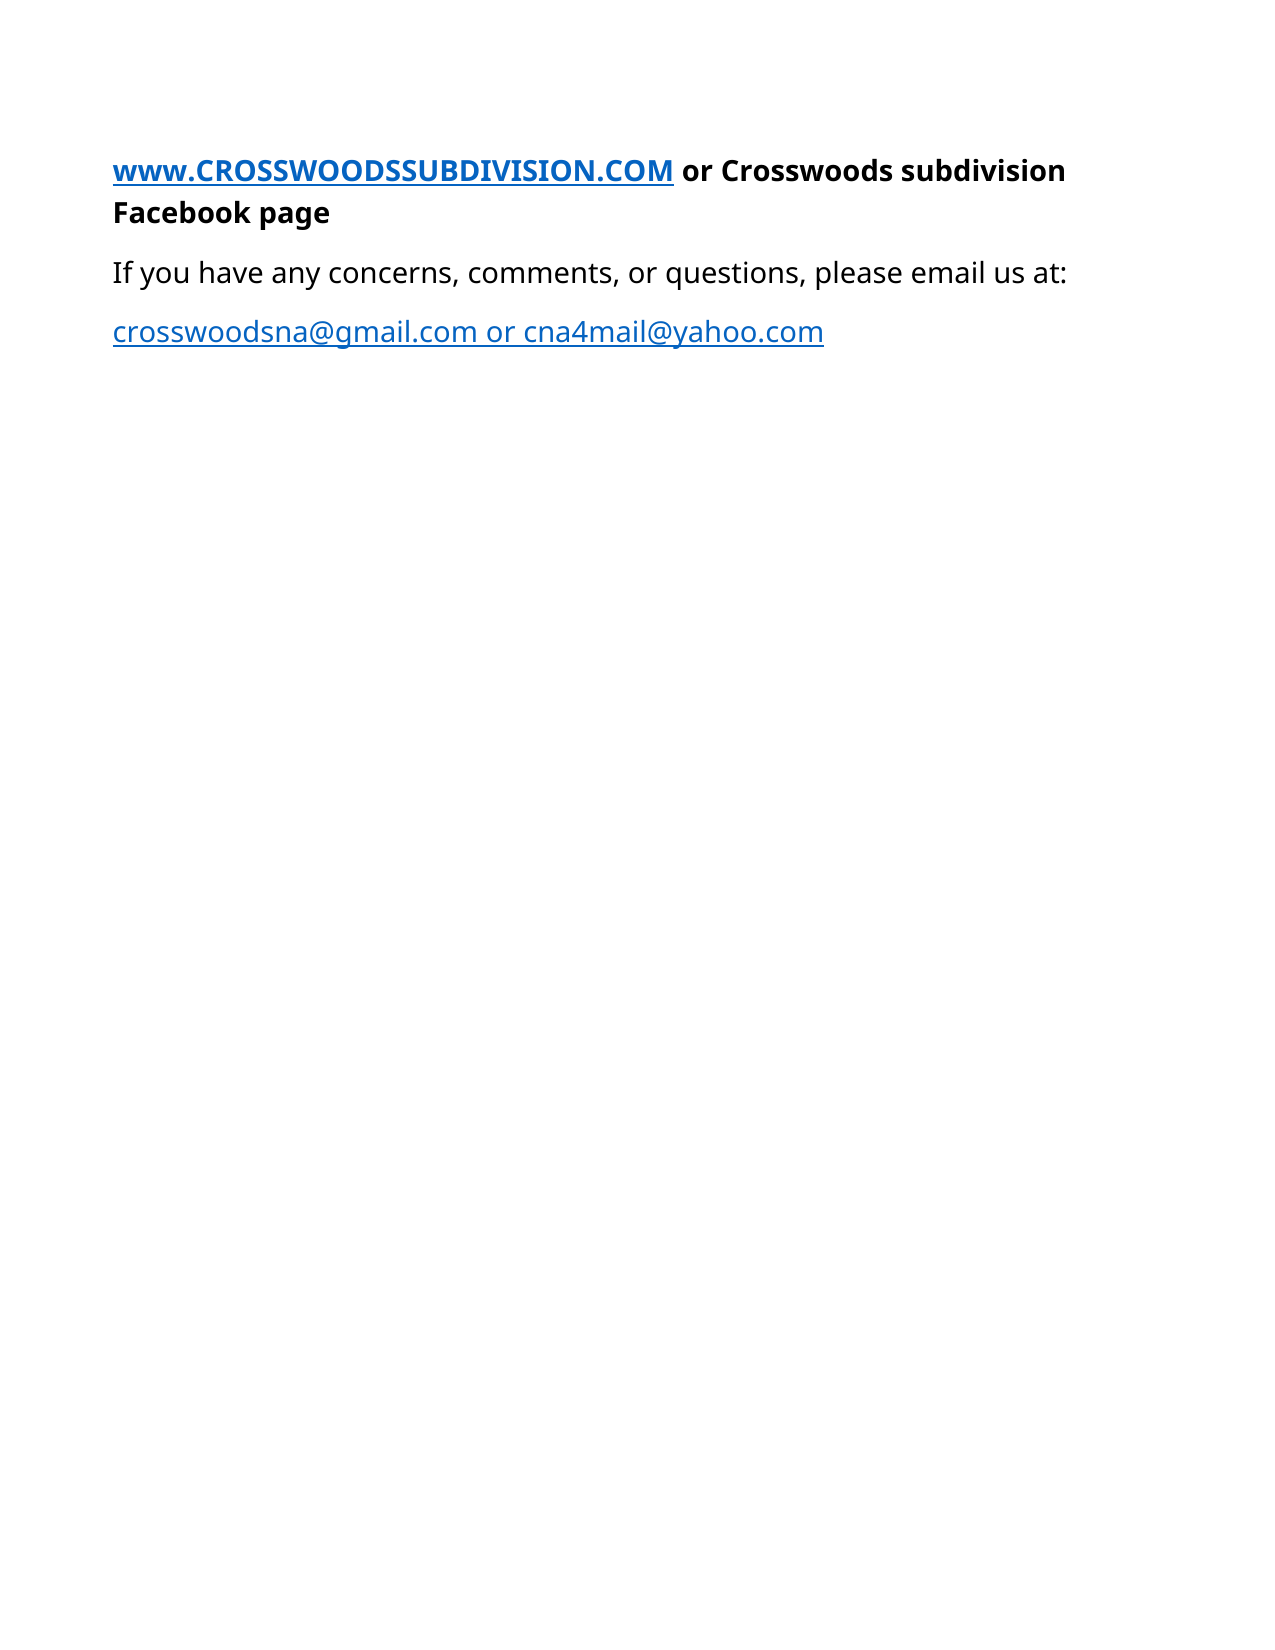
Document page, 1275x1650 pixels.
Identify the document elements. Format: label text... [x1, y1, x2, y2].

text If you have any concerns, comments, or questions, please email us at: [112, 252, 1162, 292]
text crosswoodsna@gmail.com or cna4mail@yahoo.com [112, 312, 1162, 351]
text www.CROSSWOODSSUBDIVISION.COM or Crosswoods subdivision Facebook page [112, 150, 1162, 232]
